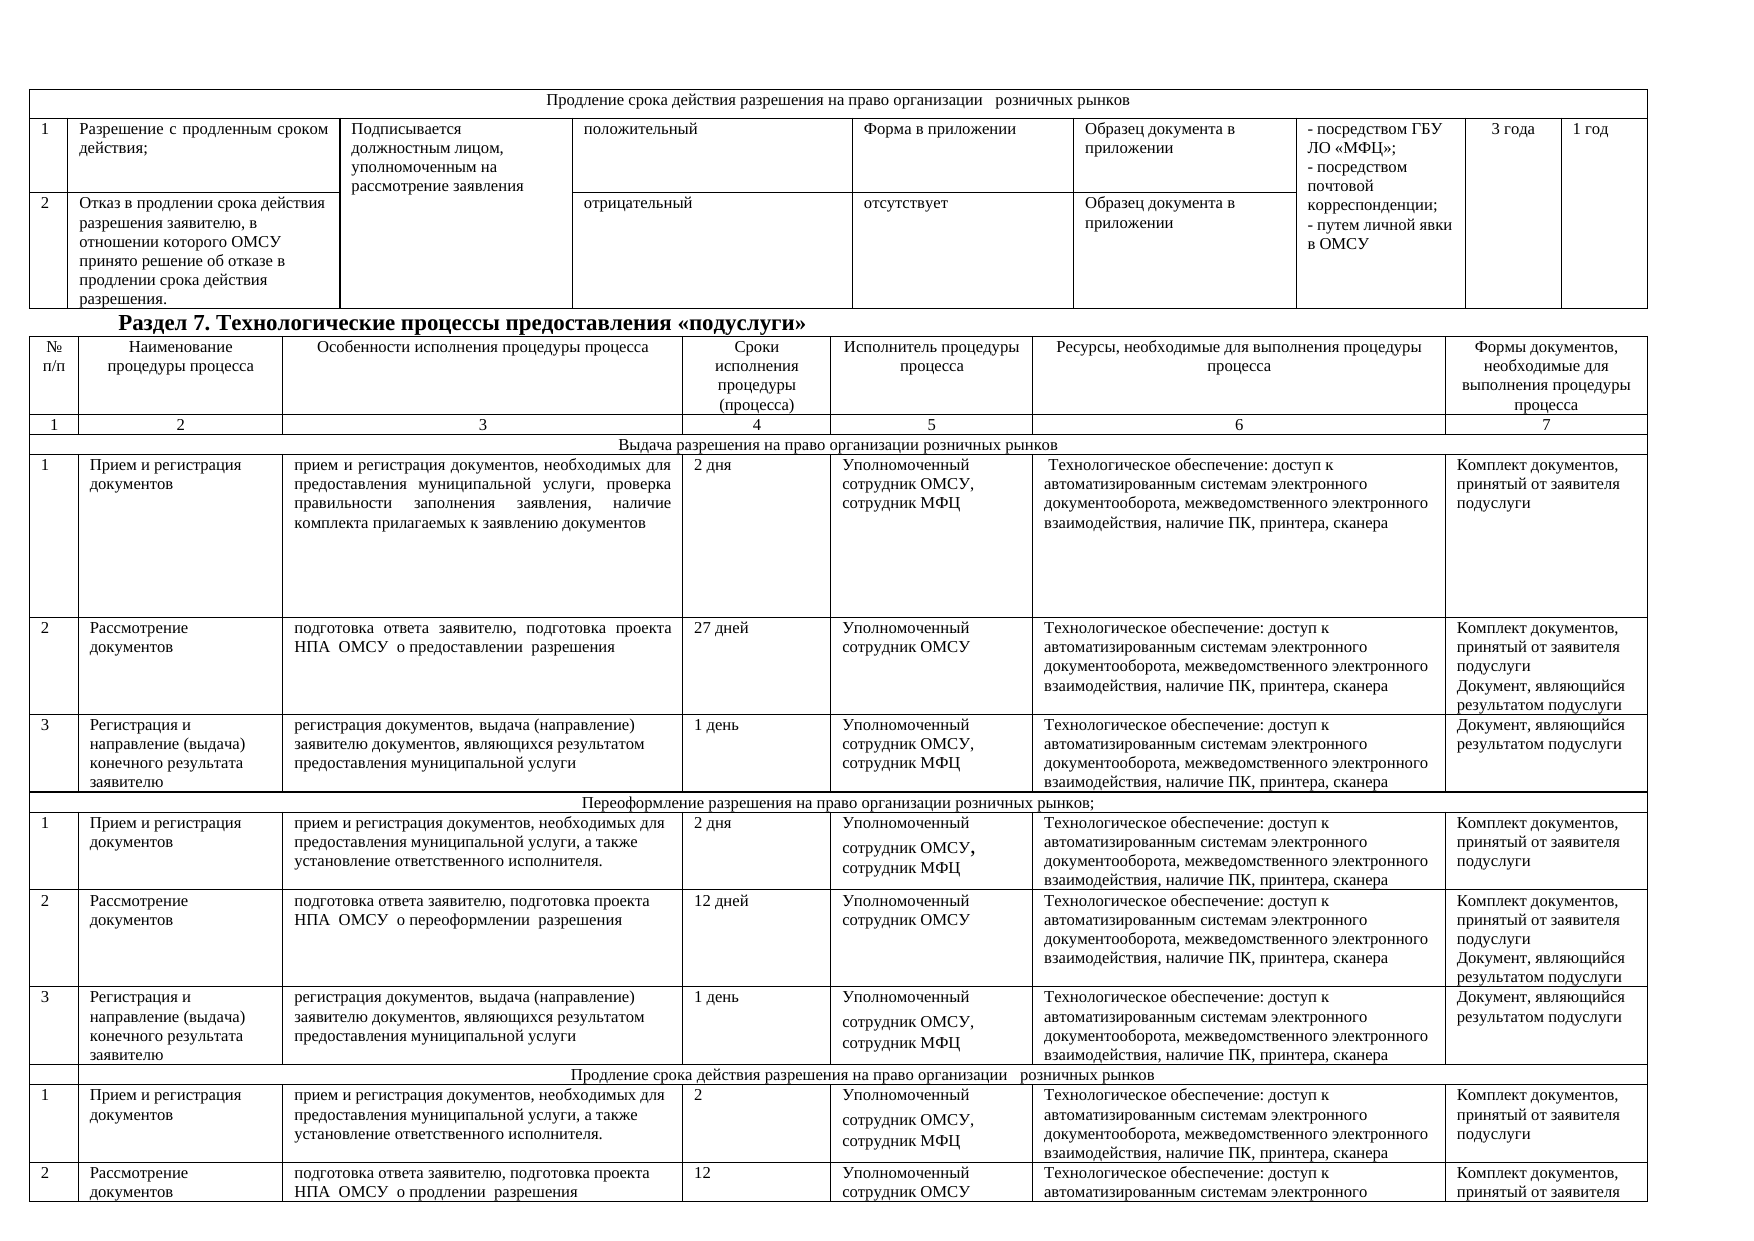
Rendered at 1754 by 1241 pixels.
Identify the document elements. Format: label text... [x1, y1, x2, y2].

table_cell 5 [831, 415, 1032, 434]
text Раздел 7. Технологические процессы предоставления «подуслуги» [118, 309, 1636, 336]
table_cell подготовка ответа заявителю, подготовка проекта НПА ОМСУ о предоставлении разрешения [283, 618, 682, 714]
table_cell 1 [30, 415, 78, 434]
table_cell отсутствует [853, 193, 1073, 308]
table_cell 3 [283, 415, 682, 434]
table_cell Комплект документов, принятый от заявителя подуслуги [1446, 455, 1647, 617]
table_cell 1 [30, 1085, 78, 1162]
table_cell Уполномоченный сотрудник ОМСУ, сотрудник МФЦ [831, 1085, 1032, 1162]
table_cell 1 [30, 119, 67, 192]
table_cell Рассмотрение документов [79, 618, 282, 714]
table_cell Комплект документов, принятый от заявителя подуслуги Документ, являющийся результатом подуслуги [1446, 618, 1647, 714]
table_cell 12 дней [683, 890, 830, 986]
table_cell 1 год [1562, 119, 1647, 308]
table_cell 1 [30, 813, 78, 889]
table_cell прием и регистрация документов, необходимых для предоставления муниципальной услуги, а также установление ответственного исполнителя. [283, 1085, 682, 1162]
table_cell 1 день [683, 987, 830, 1064]
table_cell 2 [30, 1163, 78, 1201]
table_cell 1 день [683, 715, 830, 791]
table_cell Уполномоченный сотрудник ОМСУ, сотрудник МФЦ [831, 455, 1032, 617]
table_cell Уполномоченный сотрудник ОМСУ, сотрудник МФЦ [831, 715, 1032, 791]
table_header Сроки исполнения процедуры (процесса) [683, 337, 830, 413]
table_cell Уполномоченный сотрудник ОМСУ, сотрудник МФЦ [831, 987, 1032, 1064]
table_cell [831, 1163, 1032, 1201]
table_cell регистрация документов, выдача (направление) заявителю документов, являющихся результатом предоставления муниципальной услуги [283, 987, 682, 1064]
table_cell Переоформление разрешения на право организации розничных рынков; [30, 793, 1647, 812]
table_cell Регистрация и направление (выдача) конечного результата заявителю [79, 715, 282, 791]
table_cell отрицательный [573, 193, 852, 308]
table_cell 2 [683, 1085, 830, 1162]
table_cell Выдача разрешения на право организации розничных рынков [30, 435, 1647, 454]
table_cell 1 [30, 455, 78, 617]
table_cell 2 [30, 618, 78, 714]
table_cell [1446, 1163, 1647, 1201]
table_cell 6 [1033, 415, 1445, 434]
table_cell регистрация документов, выдача (направление) заявителю документов, являющихся результатом предоставления муниципальной услуги [283, 715, 682, 791]
table_cell Отказ в продлении срока действия разрешения заявителю, в отношении которого ОМСУ принято решение об отказе в продлении срока действия разрешения. [68, 193, 339, 308]
table_cell 2 дня [683, 455, 830, 617]
table_header Исполнитель процедуры процесса [831, 337, 1032, 413]
table_cell подготовка ответа заявителю, подготовка проекта НПА ОМСУ о переоформлении разрешения [283, 890, 682, 986]
table_cell Прием и регистрация документов [79, 455, 282, 617]
table_cell Образец документа в приложении [1074, 119, 1296, 192]
table_header № п/п [30, 337, 78, 413]
table_cell 27 дней [683, 618, 830, 714]
table_cell прием и регистрация документов, необходимых для предоставления муниципальной услуги, а также установление ответственного исполнителя. [283, 813, 682, 889]
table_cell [341, 119, 572, 308]
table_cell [1033, 1085, 1445, 1162]
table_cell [283, 1163, 682, 1201]
table_cell Комплект документов, принятый от заявителя подуслуги Документ, являющийся результатом подуслуги [1446, 890, 1647, 986]
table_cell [1033, 1163, 1445, 1201]
table_cell 4 [683, 415, 830, 434]
table_cell положительный [573, 119, 852, 192]
table_cell Уполномоченный сотрудник ОМСУ [831, 618, 1032, 714]
table_cell Образец документа в приложении [1074, 193, 1296, 308]
table_cell Рассмотрение документов [79, 890, 282, 986]
table_cell Комплект документов, принятый от заявителя подуслуги [1446, 1085, 1647, 1162]
table_header Формы документов, необходимые для выполнения процедуры процесса [1446, 337, 1647, 413]
table_cell 3 [30, 987, 78, 1064]
table_header Наименование процедуры процесса [79, 337, 282, 413]
table_cell Прием и регистрация документов [79, 1085, 282, 1162]
table_cell 2 [79, 415, 282, 434]
table_cell Документ, являющийся результатом подуслуги [1446, 715, 1647, 791]
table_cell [1297, 119, 1465, 308]
table_cell Продление срока действия разрешения на право организации розничных рынков [79, 1065, 1647, 1084]
table_cell Разрешение с продленным сроком действия; [68, 119, 339, 192]
table_cell Форма в приложении [853, 119, 1073, 192]
table_cell Продление срока действия разрешения на право организации розничных рынков [30, 90, 1647, 117]
table_cell Документ, являющийся результатом подуслуги [1446, 987, 1647, 1064]
table_cell Регистрация и направление (выдача) конечного результата заявителю [79, 987, 282, 1064]
table_cell Прием и регистрация документов [79, 813, 282, 889]
table_cell Комплект документов, принятый от заявителя подуслуги [1446, 813, 1647, 889]
table_cell прием и регистрация документов, необходимых для предоставления муниципальной услуги, проверка правильности заполнения заявления, наличие комплекта прилагаемых к заявлению документов [283, 455, 682, 617]
table_header Особенности исполнения процедуры процесса [283, 337, 682, 413]
table_cell 3 года [1466, 119, 1561, 308]
table_cell [30, 1065, 78, 1084]
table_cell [79, 1163, 282, 1201]
table_cell 12 [683, 1163, 830, 1201]
table_cell 2 [30, 193, 67, 308]
table_cell 2 дня [683, 813, 830, 889]
table_cell 7 [1446, 415, 1647, 434]
table_cell 2 [30, 890, 78, 986]
table_header Ресурсы, необходимые для выполнения процедуры процесса [1033, 337, 1445, 413]
table_cell Уполномоченный сотрудник ОМСУ [831, 890, 1032, 986]
table_cell Уполномоченный сотрудник ОМСУ, сотрудник МФЦ [831, 813, 1032, 889]
table_cell 3 [30, 715, 78, 791]
